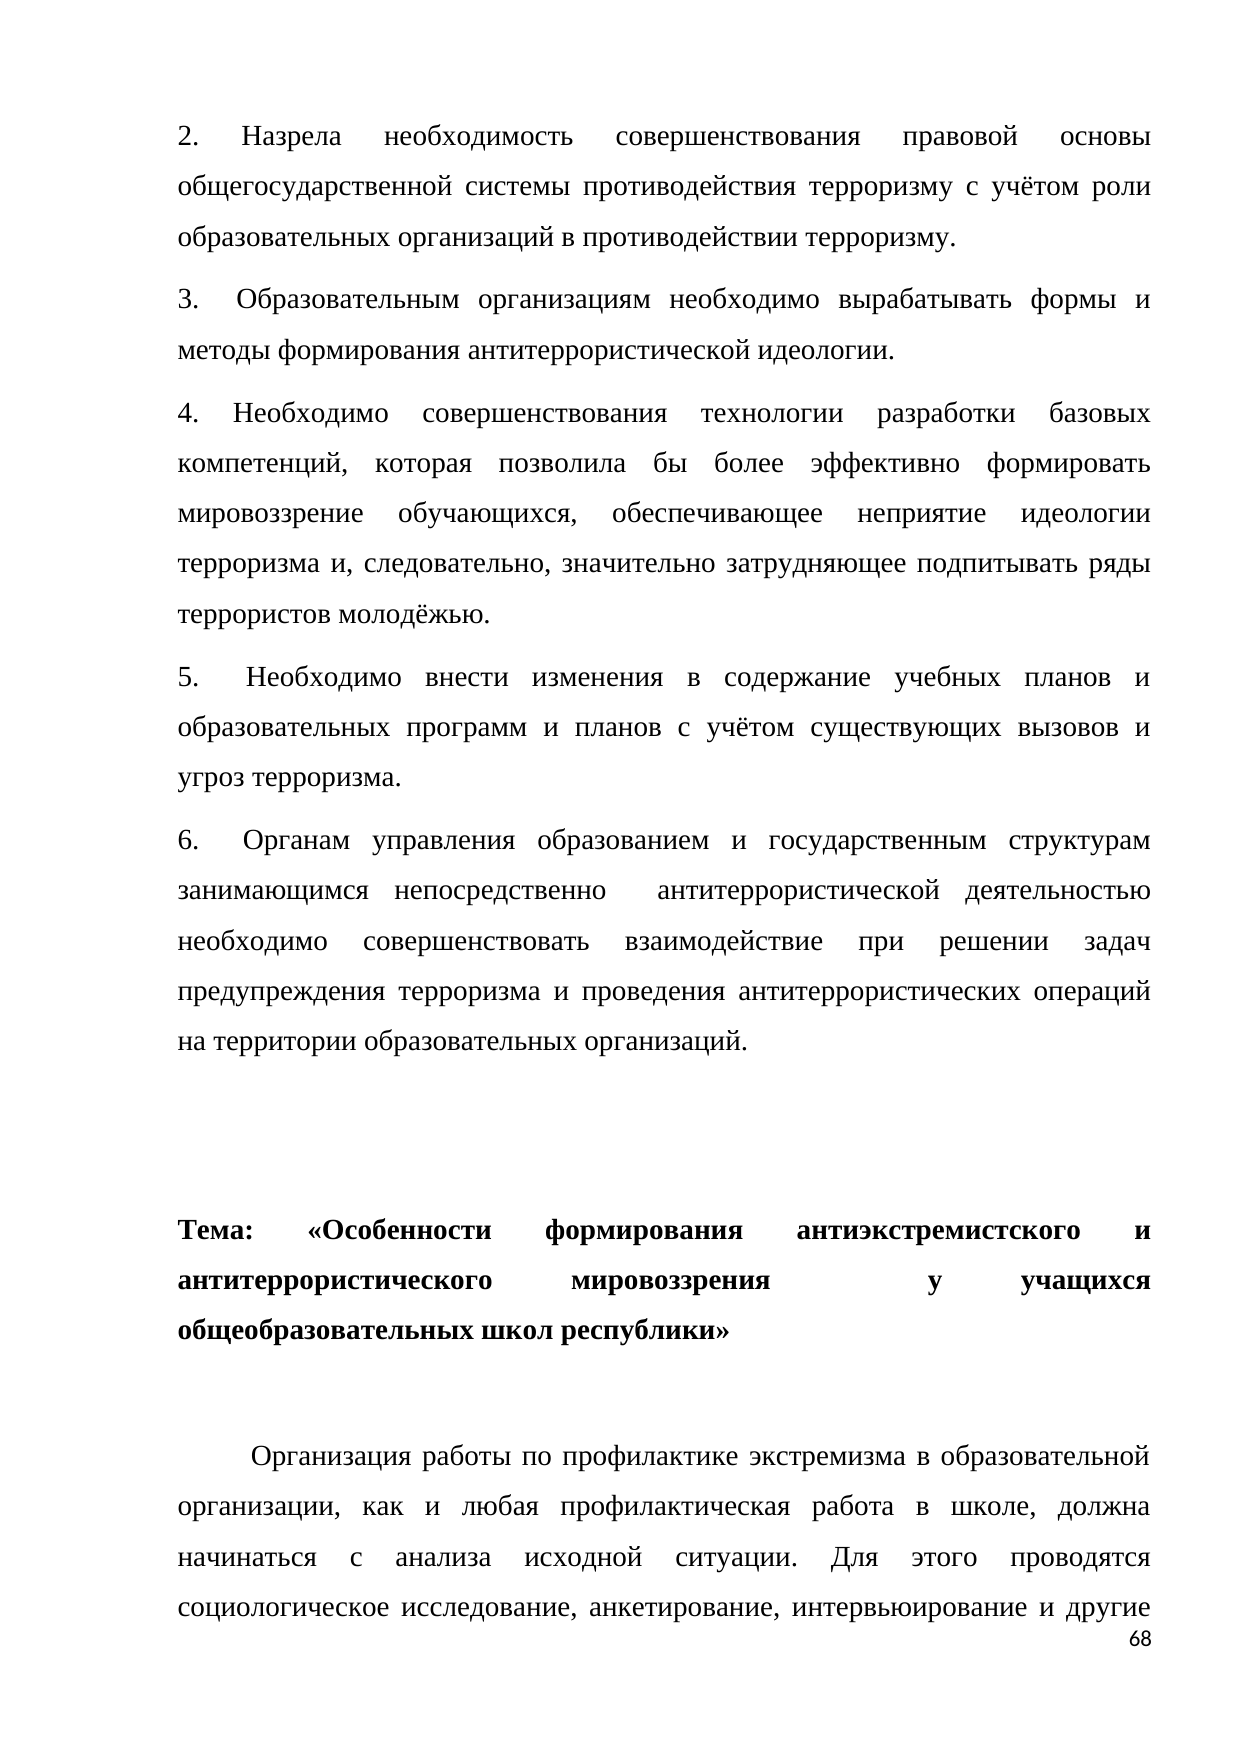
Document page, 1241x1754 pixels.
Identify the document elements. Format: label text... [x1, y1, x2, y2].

text 4. Необходимо совершенствования технологии разработки базовых компетенций, которая позволила бы более эффективно формировать мировоззрение обучающихся, обеспечивающее неприятие идеологии терроризма и, следовательно, значительно затрудняющее подпитывать ряды террористов молодёжью. [177, 395, 1152, 629]
text 2. Назрела необходимость совершенствования правовой основы общегосударственной системы противодействия терроризму с учётом роли образовательных организаций в противодействии терроризму. [177, 118, 1152, 252]
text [177, 1438, 1152, 1623]
text 3. Образовательным организациям необходимо вырабатывать формы и методы формирования антитеррористической идеологии. [177, 282, 1152, 365]
text Тема: «Особенности формирования антиэкстремистского и антитеррористического мировоззрения у учащихся общеобразовательных школ республики» [177, 1212, 1152, 1346]
text 5. Необходимо внести изменения в содержание учебных планов и образовательных программ и планов с учётом существующих вызовов и угроз терроризма. [177, 659, 1152, 793]
text 6. Органам управления образованием и государственным структурам занимающимся непосредственно антитеррористической деятельностью необходимо совершенствовать взаимодействие при решении задач предупреждения терроризма и проведения антитеррористических операций на территории образовательных организаций. [177, 822, 1152, 1057]
